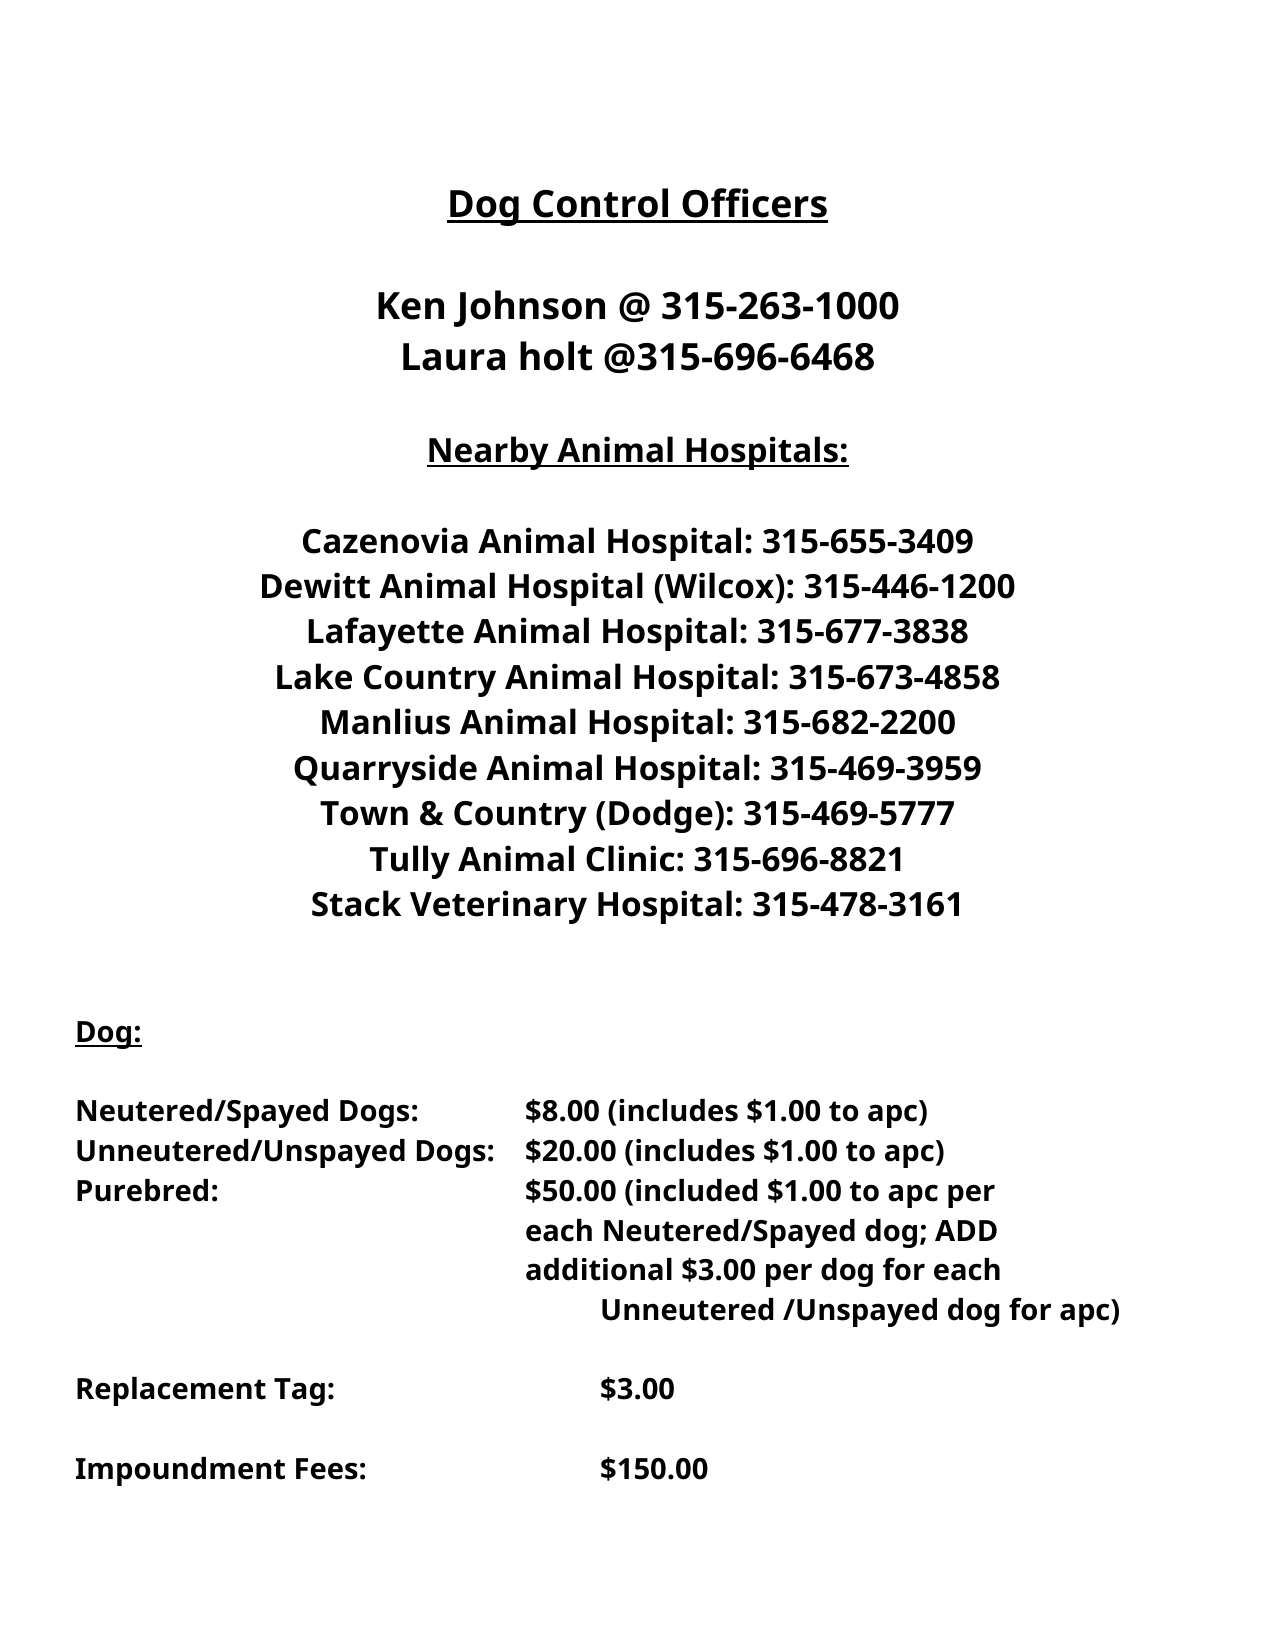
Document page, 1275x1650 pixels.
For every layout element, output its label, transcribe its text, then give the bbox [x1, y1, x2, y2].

text Dog: [75, 1011, 1200, 1051]
text Unneutered/Unspayed Dogs: $20.00 (includes $1.00 to apc) [75, 1130, 1200, 1170]
text Impoundment Fees: $150.00 [75, 1448, 1200, 1488]
text Neutered/Spayed Dogs: $8.00 (includes $1.00 to apc) [75, 1091, 1200, 1130]
text Lafayette Animal Hospital: 315-677-3838 [75, 608, 1200, 654]
text Town & Country (Dodge): 315-469-5777 [75, 790, 1200, 835]
text Tully Animal Clinic: 315-696-8821 [75, 835, 1200, 881]
text Ken Johnson @ 315-263-1000 [75, 279, 1200, 330]
text Purebred: $50.00 (included $1.00 to apc per each Neutered/Spayed dog; ADD additional $3.00 per dog for each [75, 1170, 1200, 1289]
text Quarryside Animal Hospital: 315-469-3959 [75, 744, 1200, 790]
text Unneutered /Unspayed dog for apc) [75, 1289, 1200, 1329]
text Cazenovia Animal Hospital: 315-655-3409 [75, 517, 1200, 563]
text Replacement Tag: $3.00 [75, 1368, 1200, 1408]
text Lake Country Animal Hospital: 315-673-4858 [75, 654, 1200, 699]
text Nearby Animal Hospitals: [75, 427, 1200, 472]
text Stack Veterinary Hospital: 315-478-3161 [75, 881, 1200, 926]
text Laura holt @315-696-6468 [75, 330, 1200, 381]
text Dewitt Animal Hospital (Wilcox): 315-446-1200 [75, 563, 1200, 608]
text Manlius Animal Hospital: 315-682-2200 [75, 699, 1200, 744]
text Dog Control Officers [75, 177, 1200, 228]
